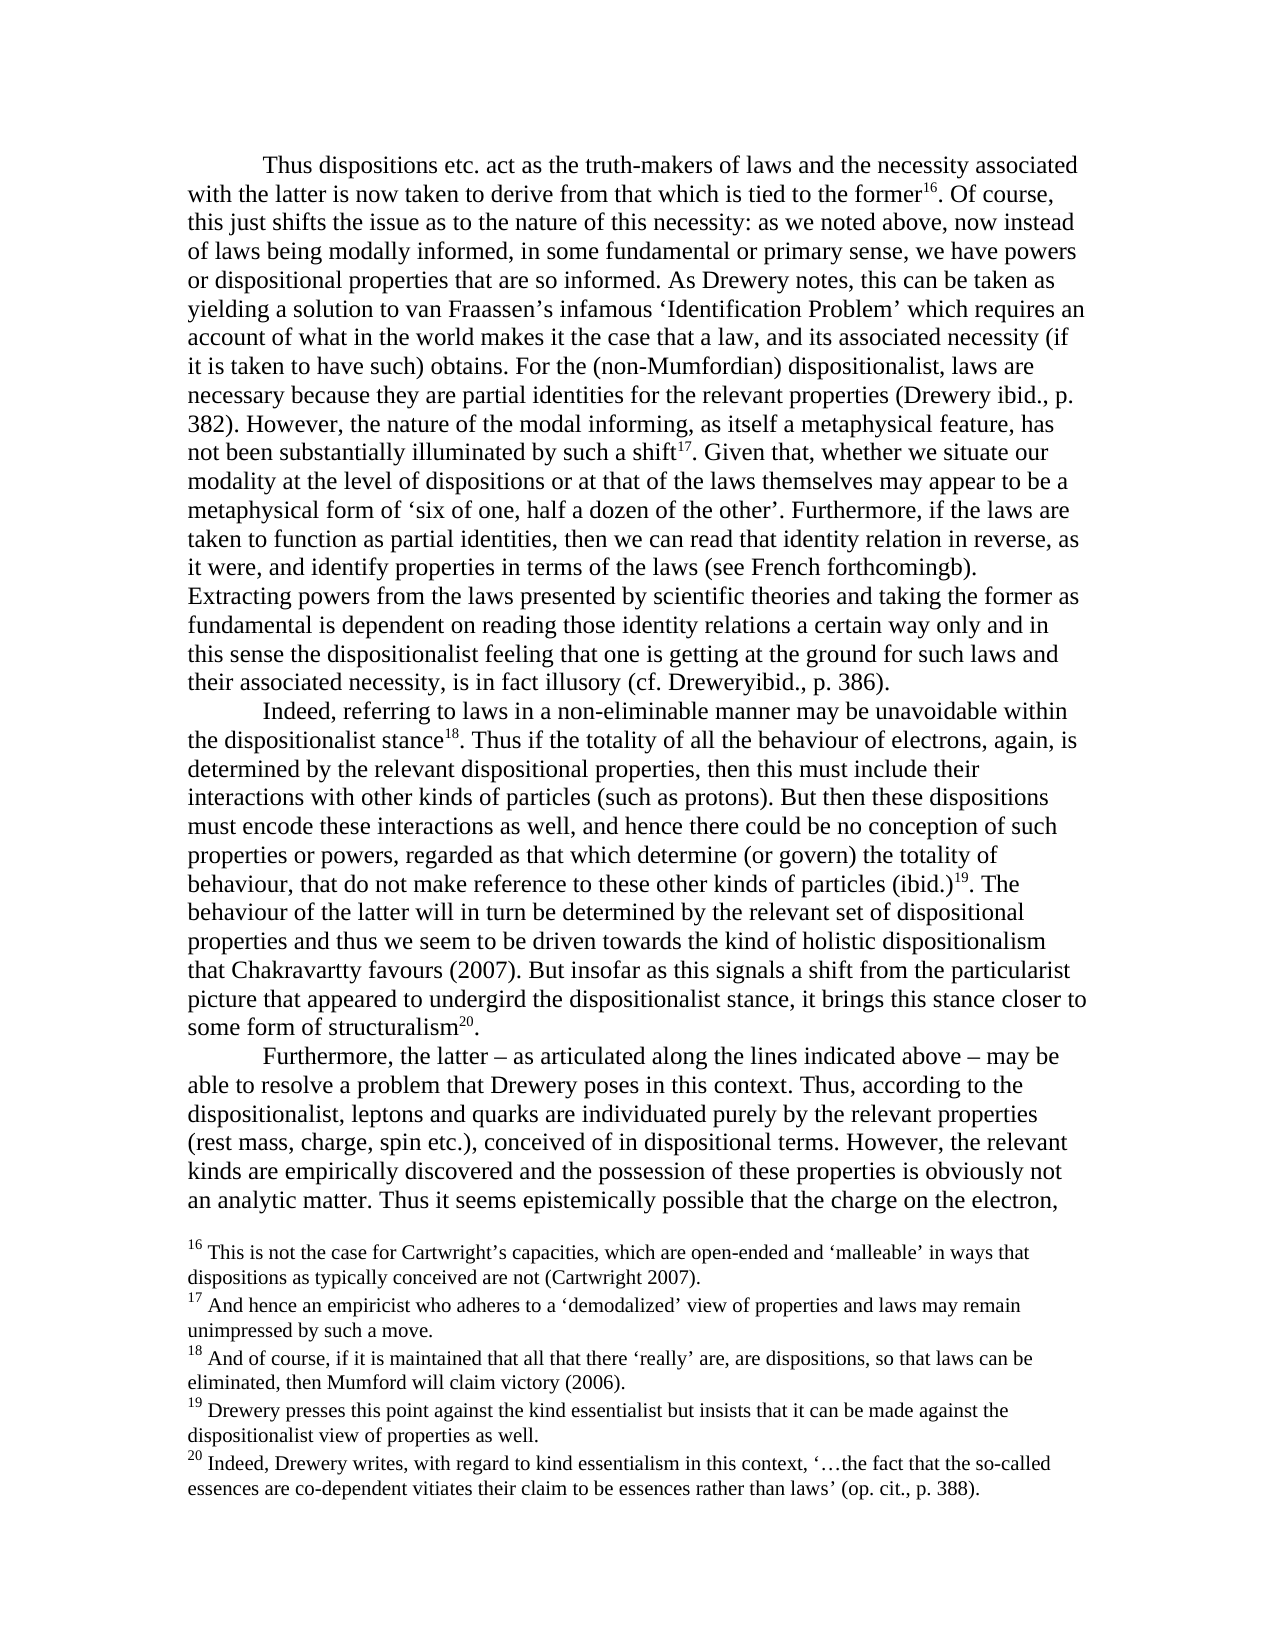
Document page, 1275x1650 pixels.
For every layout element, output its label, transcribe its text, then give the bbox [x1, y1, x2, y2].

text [187, 1041, 1087, 1214]
text Indeed, referring to laws in a non-eliminable manner may be unavoidable within the dispositionalist stance. Thus if the totality of all the behaviour of electrons, again, is determined by the relevant dispositional properties, then this must include their interactions with other kinds of particles (such as protons). But then these dispositions must encode these interactions as well, and hence there could be no conception of such properties or powers, regarded as that which determine (or govern) the totality of behaviour, that do not make reference to these other kinds of particles (ibid.). The behaviour of the latter will in turn be determined by the relevant set of dispositional properties and thus we seem to be driven towards the kind of holistic dispositionalism that Chakravartty favours (2007). But insofar as this signals a shift from the particularist picture that appeared to undergird the dispositionalist stance, it brings this stance closer to some form of structuralism. [187, 696, 1087, 1041]
text Thus dispositions etc. act as the truth-makers of laws and the necessity associated with the latter is now taken to derive from that which is tied to the former. Of course, this just shifts the issue as to the nature of this necessity: as we noted above, now instead of laws being modally informed, in some fundamental or primary sense, we have powers or dispositional properties that are so informed. As Drewery notes, this can be taken as yielding a solution to van Fraassen’s infamous ‘Identification Problem’ which requires an account of what in the world makes it the case that a law, and its associated necessity (if it is taken to have such) obtains. For the (non-Mumfordian) dispositionalist, laws are necessary because they are partial identities for the relevant properties (Drewery ibid., p. 382). However, the nature of the modal informing, as itself a metaphysical feature, has not been substantially illuminated by such a shift. Given that, whether we situate our modality at the level of dispositions or at that of the laws themselves may appear to be a metaphysical form of ‘six of one, half a dozen of the other’. Furthermore, if the laws are taken to function as partial identities, then we can read that identity relation in reverse, as it were, and identify properties in terms of the laws (see French forthcomingb). Extracting powers from the laws presented by scientific theories and taking the former as fundamental is dependent on reading those identity relations a certain way only and in this sense the dispositionalist feeling that one is getting at the ground for such laws and their associated necessity, is in fact illusory (cf. Dreweryibid., p. 386). [187, 150, 1087, 696]
